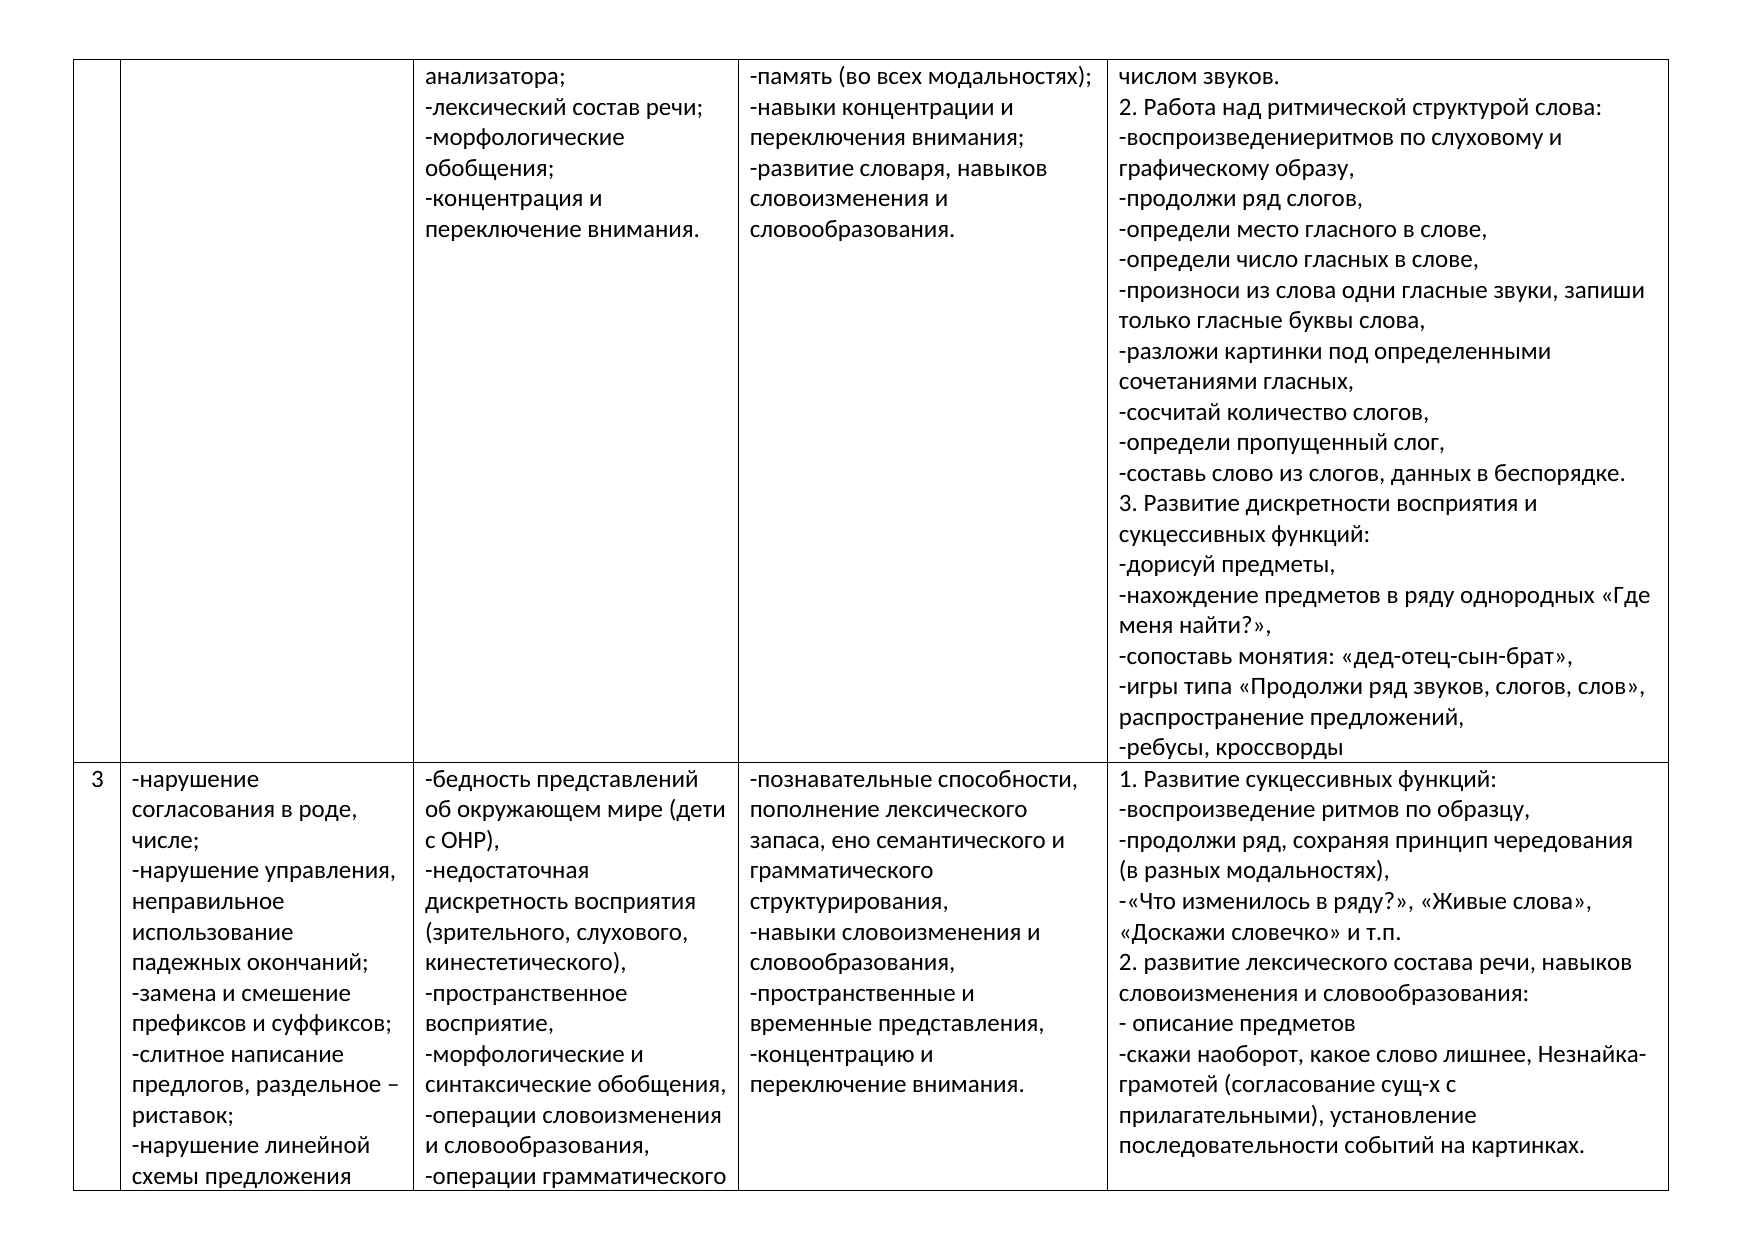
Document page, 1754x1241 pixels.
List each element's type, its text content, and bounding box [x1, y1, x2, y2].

table_cell 3 [74, 763, 120, 1190]
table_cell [414, 60, 738, 762]
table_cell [121, 60, 413, 762]
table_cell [1108, 763, 1668, 1190]
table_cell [739, 60, 1107, 762]
table_cell 2 [74, 60, 120, 762]
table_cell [414, 763, 738, 1190]
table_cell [739, 763, 1107, 1190]
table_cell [1108, 60, 1668, 762]
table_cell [121, 763, 413, 1190]
